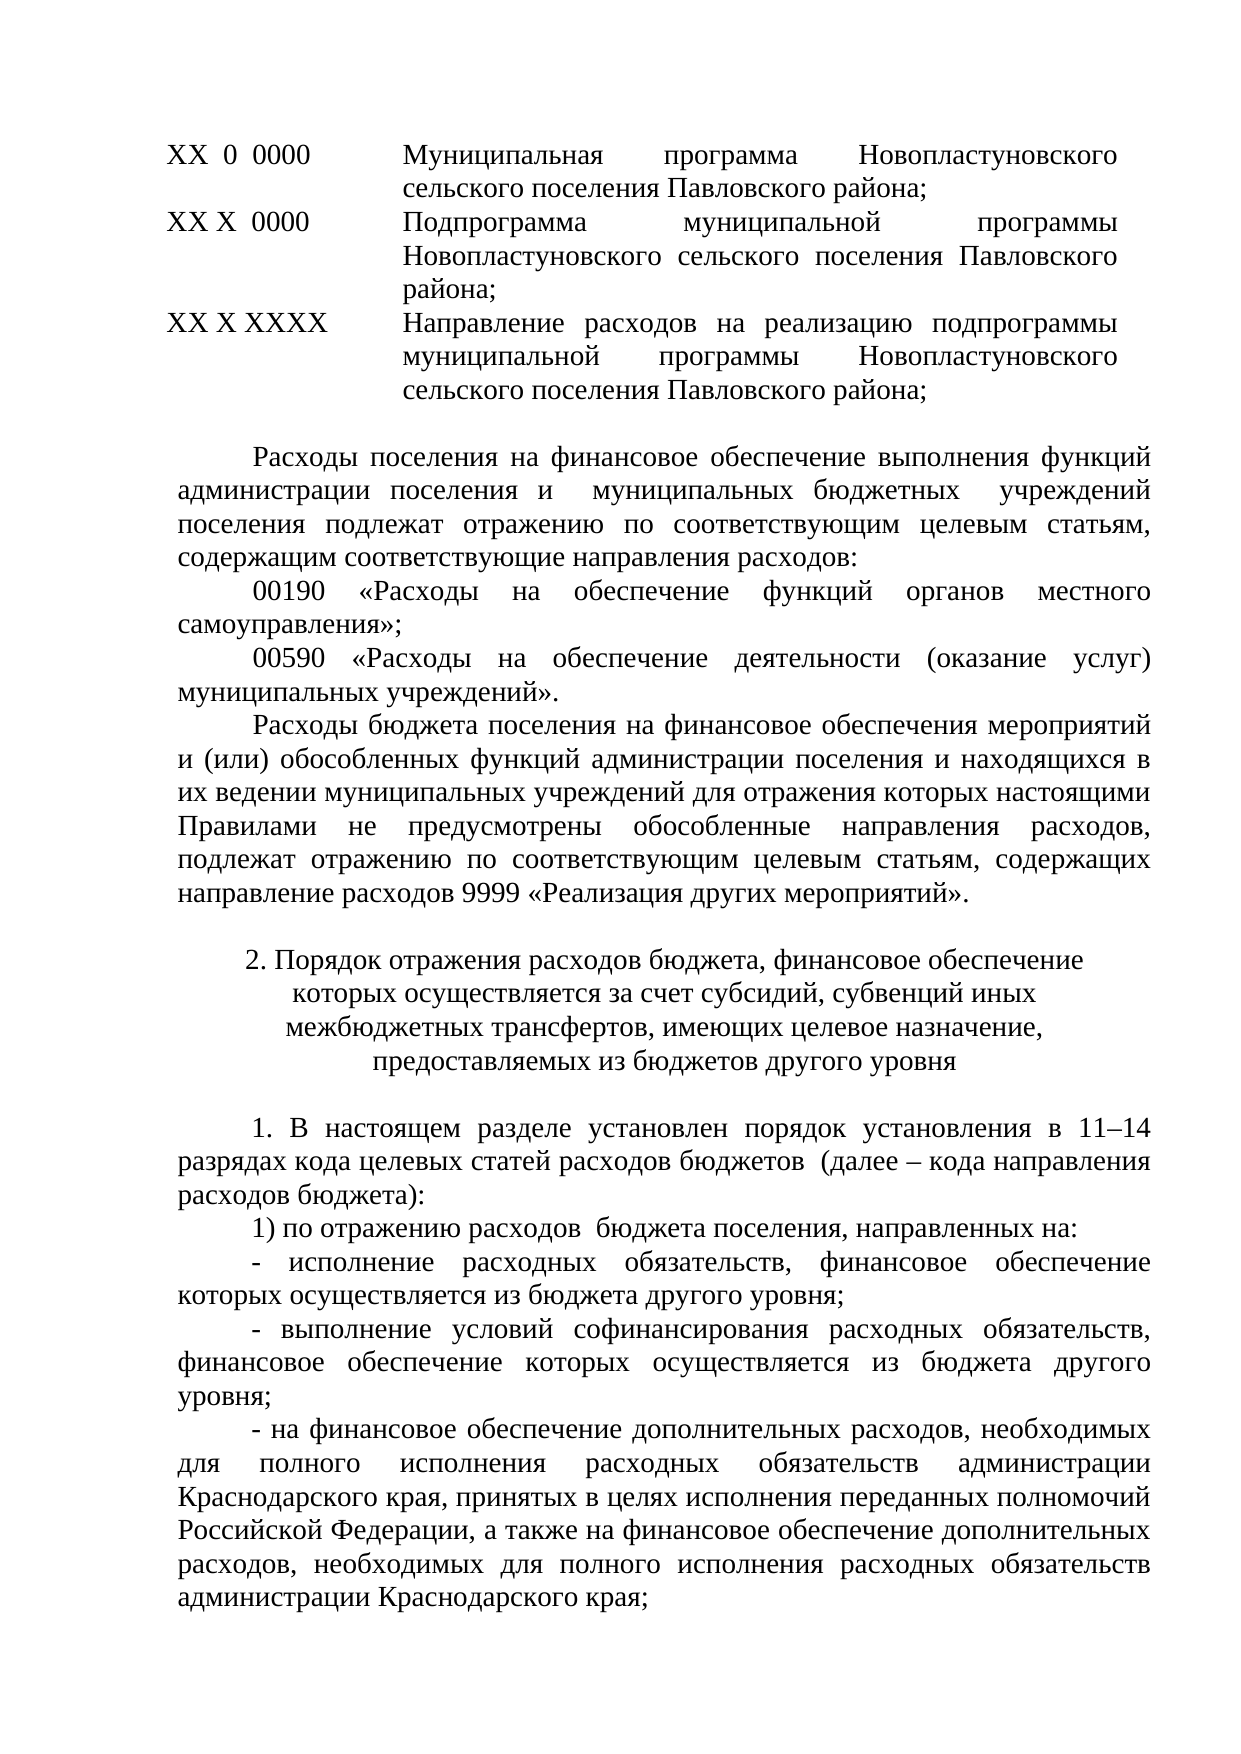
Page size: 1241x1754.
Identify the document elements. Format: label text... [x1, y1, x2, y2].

text Расходы бюджета поселения на финансовое обеспечения мероприятий и (или) обособленных функций администрации поселения и находящихся в их ведении муниципальных учреждений для отражения которых настоящими Правилами не предусмотрены обособленные направления расходов, подлежат отражению по соответствующим целевым статьям, содержащих направление расходов 9999 «Реализация других мероприятий». [177, 707, 1152, 908]
text 1) по отражению расходов бюджета поселения, направленных на: [177, 1210, 1152, 1244]
text - на финансовое обеспечение дополнительных расходов, необходимых для полного исполнения расходных обязательств администрации Краснодарского края, принятых в целях исполнения переданных полномочий Российской Федерации, а также на финансовое обеспечение дополнительных расходов, необходимых для полного исполнения расходных обязательств администрации Краснодарского края; [177, 1412, 1152, 1613]
table_cell XХ Х 0000 [155, 204, 391, 305]
text 00590 «Расходы на обеспечение деятельности (оказание услуг) муниципальных учреждений». [177, 640, 1152, 707]
table_header Муниципальная программа Новопластуновского сельского поселения Павловского района; [391, 137, 1129, 204]
text - выполнение условий софинансирования расходных обязательств, финансовое обеспечение которых осуществляется из бюджета другого уровня; [177, 1311, 1152, 1412]
text 2. Порядок отражения расходов бюджета, финансовое обеспечение [177, 942, 1152, 976]
text предоставляемых из бюджетов другого уровня [177, 1043, 1152, 1076]
text Расходы поселения на финансовое обеспечение выполнения функций администрации поселения и муниципальных бюджетных учреждений поселения подлежат отражению по соответствующим целевым статьям, содержащим соответствующие направления расходов: [177, 439, 1152, 573]
table_cell XХ Х ХХХХ [155, 305, 391, 405]
text 1. В настоящем разделе установлен порядок установления в 11–14 разрядах кода целевых статей расходов бюджетов (далее – кода направления расходов бюджета): [177, 1110, 1152, 1210]
text - исполнение расходных обязательств, финансовое обеспечение которых осуществляется из бюджета другого уровня; [177, 1244, 1152, 1311]
table_header XХ 0 0000 [155, 137, 391, 204]
text 00190 «Расходы на обеспечение функций органов местного самоуправления»; [177, 573, 1152, 640]
table_cell Подпрограмма муниципальной программы Новопластуновского сельского поселения Павловского района; [391, 204, 1129, 305]
table_cell Направление расходов на реализацию подпрограммы муниципальной программы Новопластуновского сельского поселения Павловского района; [391, 305, 1129, 405]
text межбюджетных трансфертов, имеющих целевое назначение, [177, 1009, 1152, 1043]
text которых осуществляется за счет субсидий, субвенций иных [177, 976, 1152, 1009]
